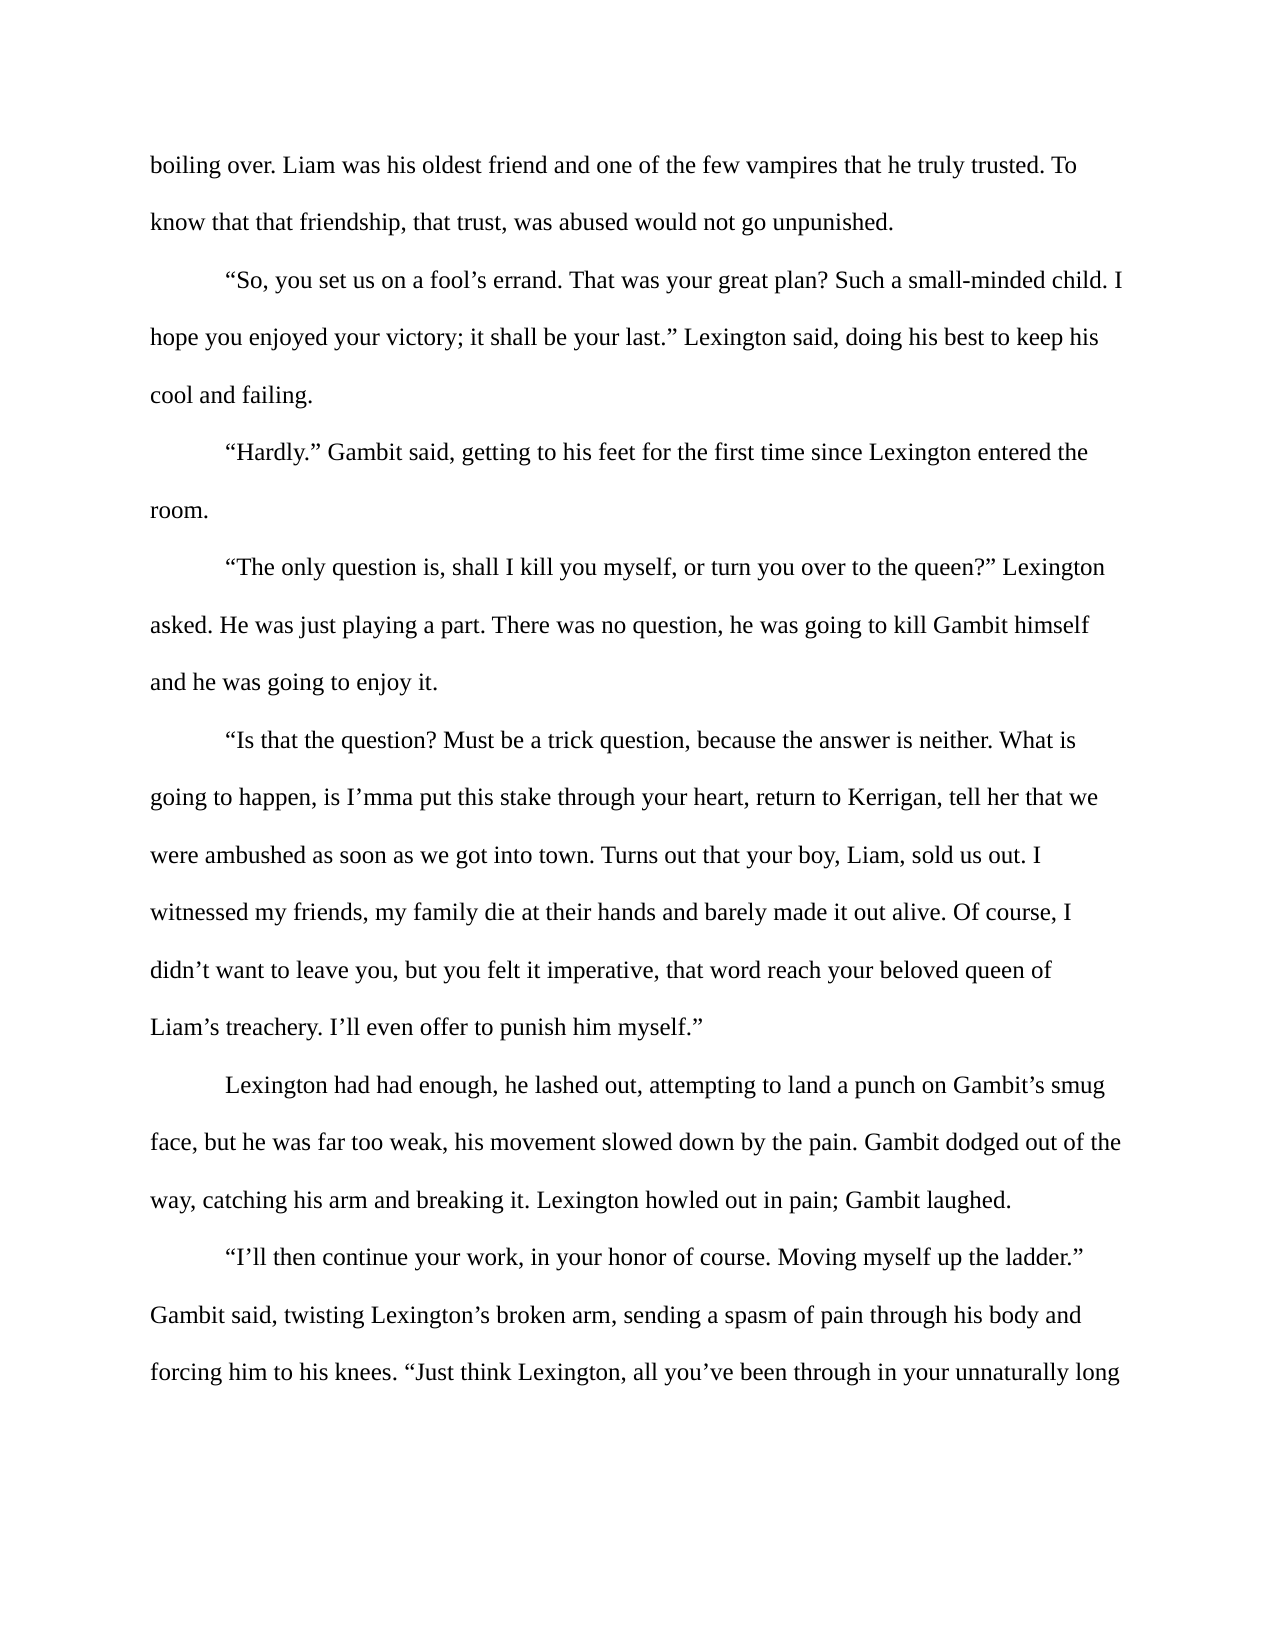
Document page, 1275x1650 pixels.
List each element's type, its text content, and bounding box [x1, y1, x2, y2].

text “So, you set us on a fool’s errand. That was your great plan? Such a small-minded child. I hope you enjoyed your victory; it shall be your last.” Lexington said, doing his best to keep his cool and failing. [150, 265, 1125, 409]
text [150, 150, 1125, 236]
text Lexington had had enough, he lashed out, attempting to land a punch on Gambit’s smug face, but he was far too weak, his movement slowed down by the pain. Gambit dodged out of the way, catching his arm and breaking it. Lexington howled out in pain; Gambit laughed. [150, 1070, 1125, 1214]
text “The only question is, shall I kill you myself, or turn you over to the queen?” Lexington asked. He was just playing a part. There was no question, he was going to kill Gambit himself and he was going to enjoy it. [150, 552, 1125, 696]
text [150, 1242, 1125, 1386]
text “Hardly.” Gambit said, getting to his feet for the first time since Lexington entered the room. [150, 437, 1125, 524]
text “Is that the question? Must be a trick question, because the answer is neither. What is going to happen, is I’mma put this stake through your heart, return to Kerrigan, tell her that we were ambushed as soon as we got into town. Turns out that your boy, Liam, sold us out. I witnessed my friends, my family die at their hands and barely made it out alive. Of course, I didn’t want to leave you, but you felt it imperative, that word reach your beloved queen of Liam’s treachery. I’ll even offer to punish him myself.” [150, 725, 1125, 1041]
